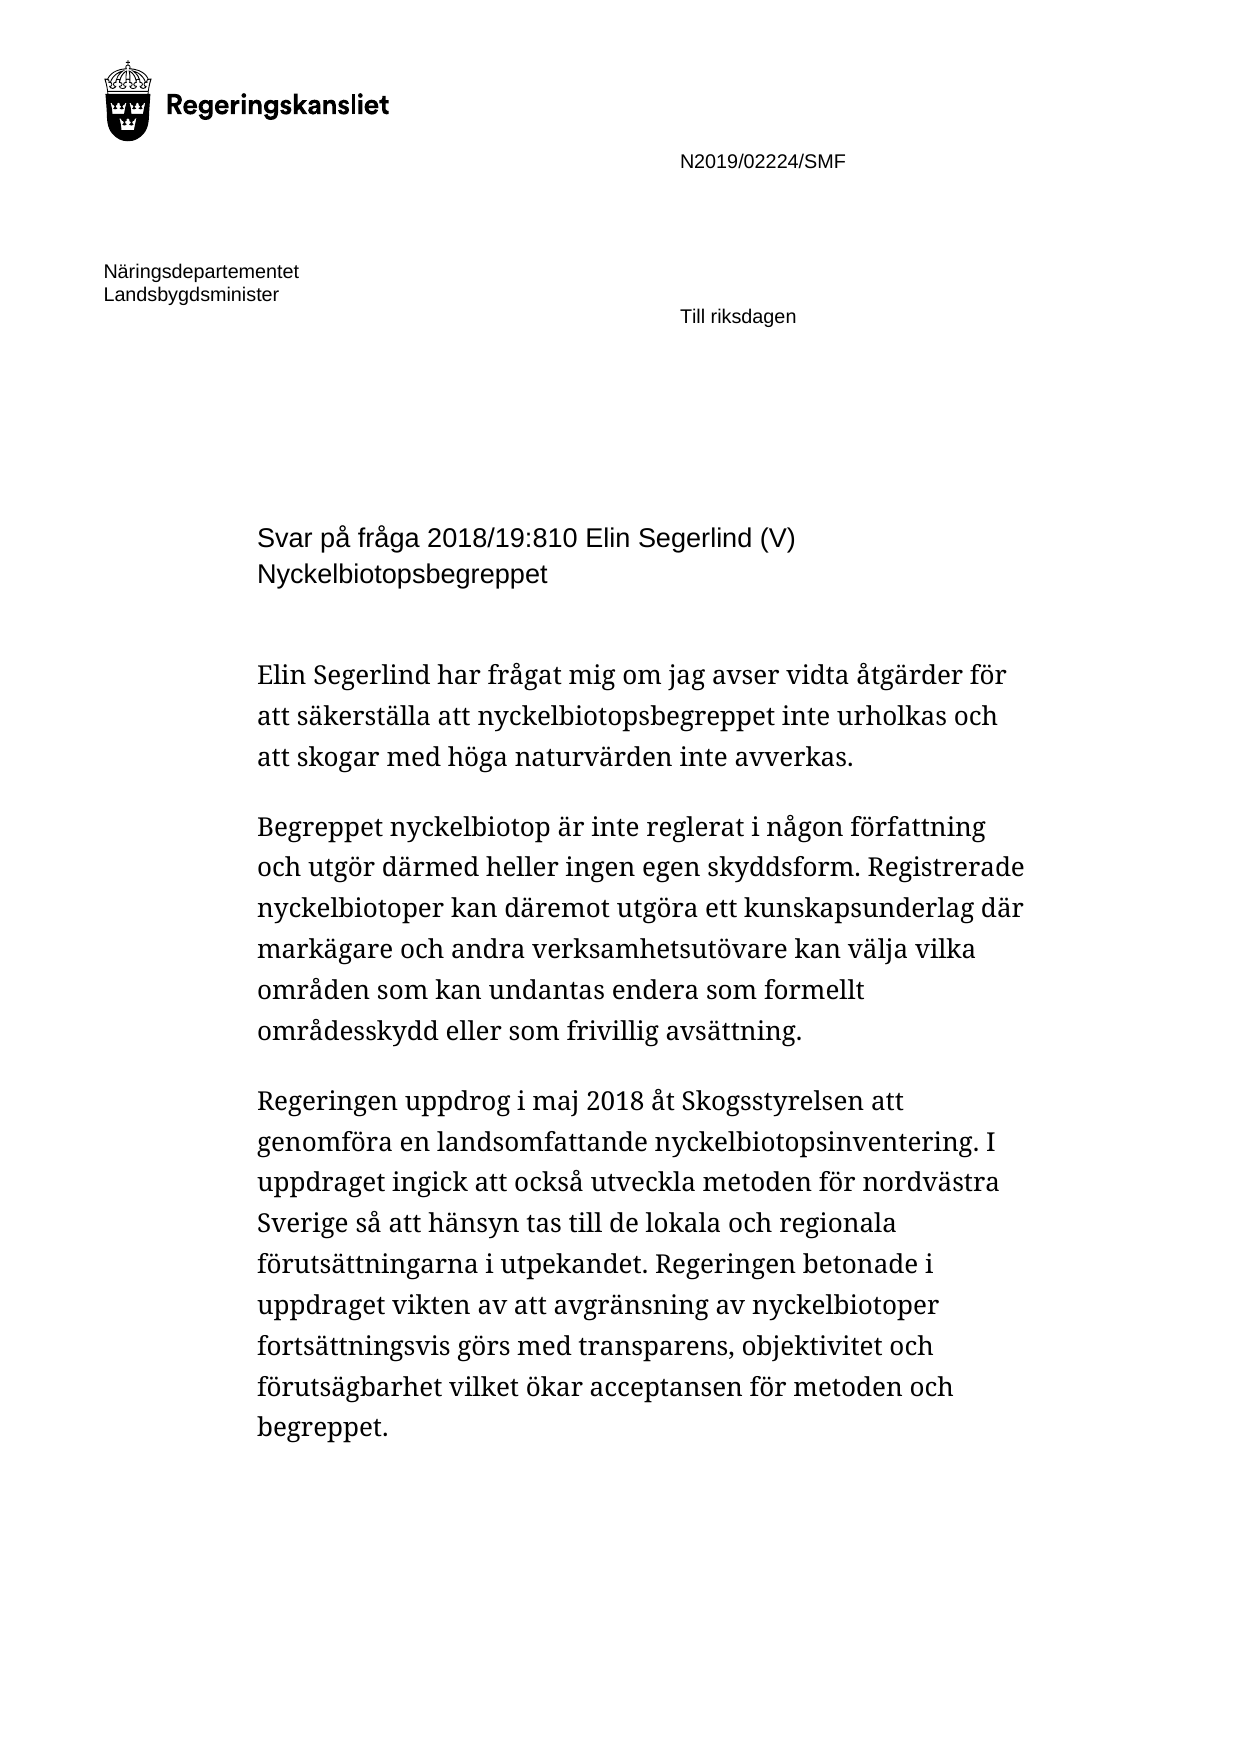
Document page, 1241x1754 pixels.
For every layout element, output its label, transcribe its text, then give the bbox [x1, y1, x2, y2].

title Svar på fråga 2018/19:810 Elin Segerlind (V) Nyckelbiotopsbegreppet [257, 522, 1033, 589]
text Begreppet nyckelbiotop är inte reglerat i någon författning och utgör därmed heller ingen egen skyddsform. Registrerade nyckelbiotoper kan däremot utgöra ett kunskapsunderlag där markägare och andra verksamhetsutövare kan välja vilka områden som kan undantas endera som formellt områdesskydd eller som frivillig avsättning. [257, 808, 1033, 1048]
text Regeringen uppdrog i maj 2018 åt Skogsstyrelsen att genomföra en landsomfattande nyckelbiotopsinventering. I uppdraget ingick att också utveckla metoden för nordvästra Sverige så att hänsyn tas till de lokala och regionala förutsättningarna i utpekandet. Regeringen betonade i uppdraget vikten av att avgränsning av nyckelbiotoper fortsättningsvis görs med transparens, objektivitet och förutsägbarhet vilket ökar acceptansen för metoden och begreppet. [257, 1082, 1033, 1444]
text Elin Segerlind har frågat mig om jag avser vidta åtgärder för att säkerställa att nyckelbiotopsbegreppet inte urholkas och att skogar med höga naturvärden inte avverkas. [257, 657, 1033, 774]
